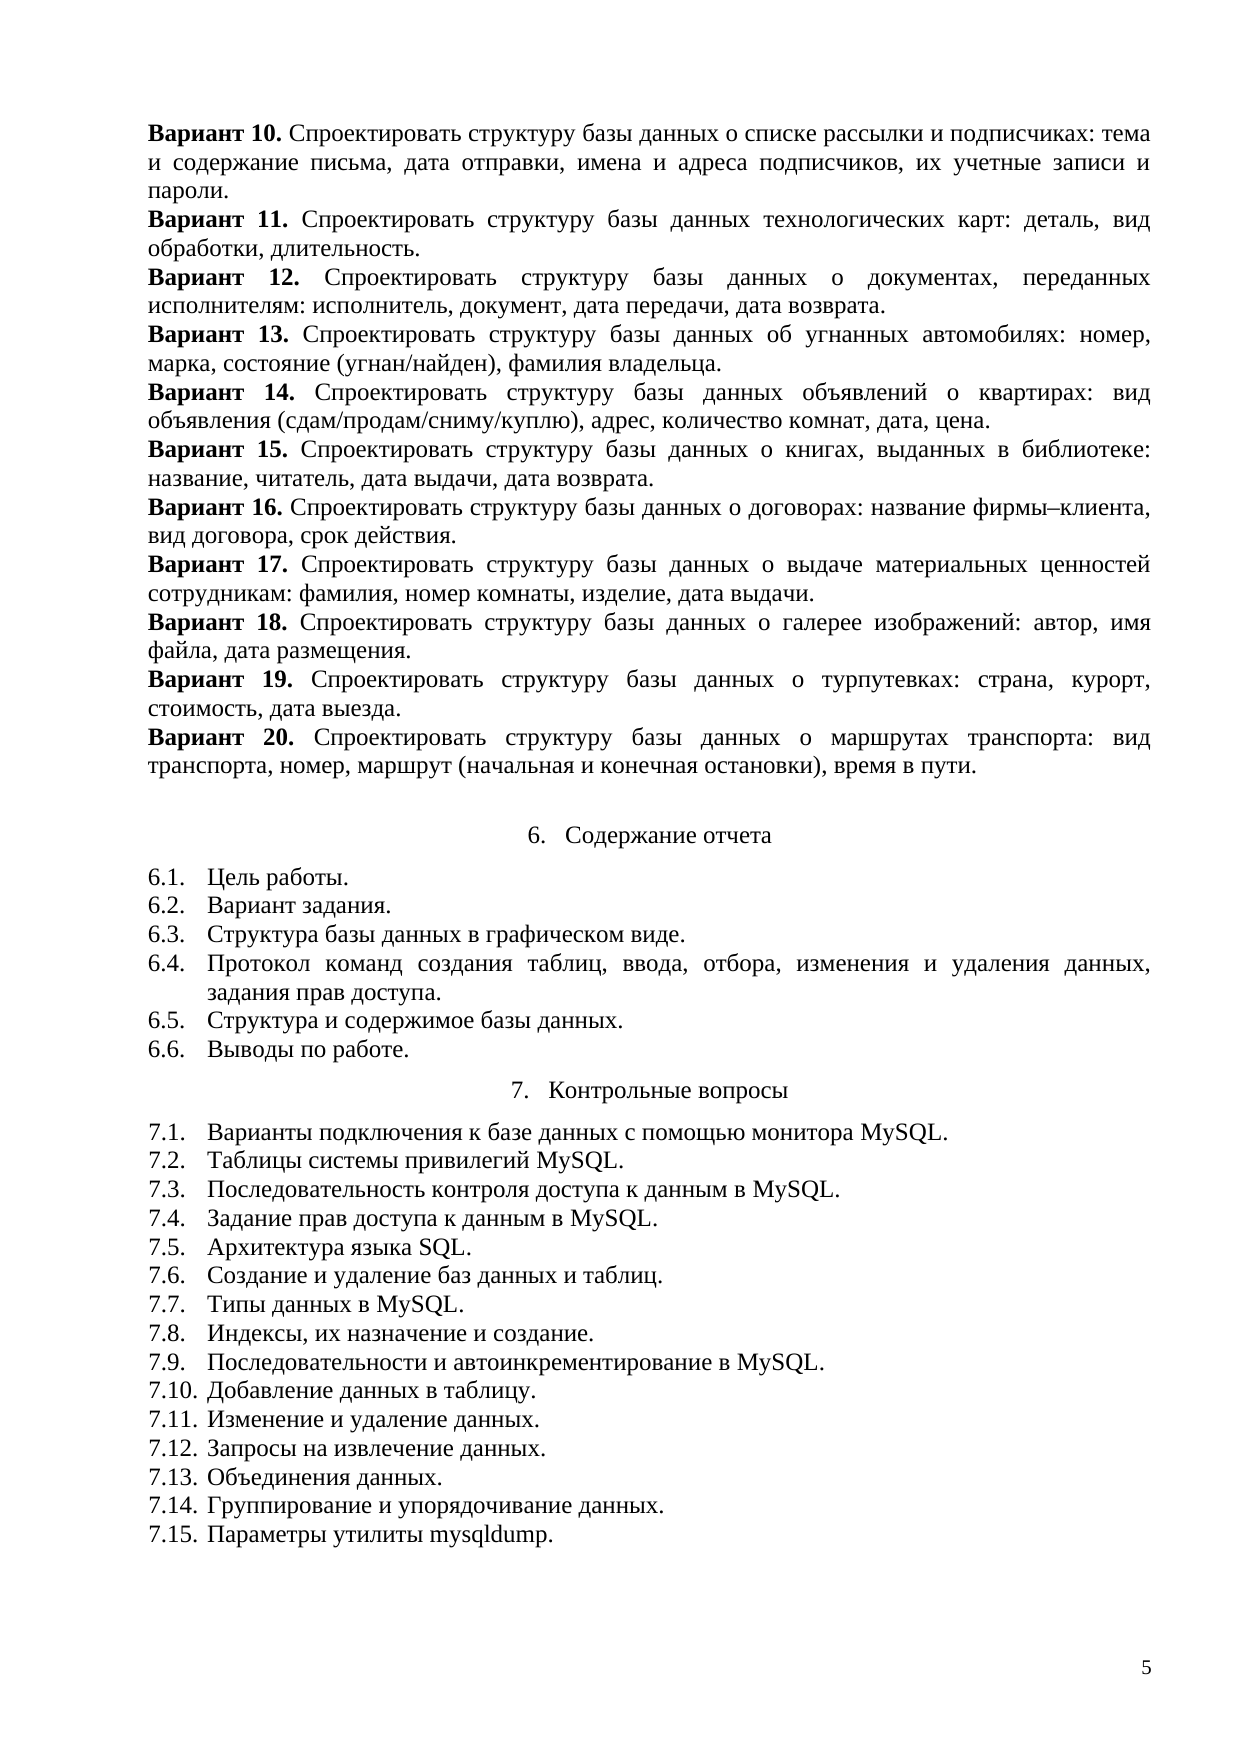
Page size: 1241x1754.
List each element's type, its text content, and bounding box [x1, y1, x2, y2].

list Контрольные вопросы [148, 1076, 1152, 1104]
list Задание прав доступа к данным в MySQL. [148, 1203, 1152, 1232]
list Содержание отчета [148, 821, 1152, 849]
list Вариант 17. Спроектировать структуру базы данных о выдаче материальных ценностей сотрудникам: фамилия, номер комнаты, изделие, дата выдачи. [148, 549, 1152, 607]
list Архитектура языка SQL. [148, 1232, 1152, 1261]
list Добавление данных в таблицу. [148, 1376, 1152, 1404]
list Группирование и упорядочивание данных. [148, 1491, 1152, 1519]
list Изменение и удаление данных. [148, 1404, 1152, 1433]
list Создание и удаление баз данных и таблиц. [148, 1261, 1152, 1289]
list Вариант задания. [148, 891, 1152, 919]
list Таблицы системы привилегий MySQL. [148, 1146, 1152, 1174]
list Варианты подключения к базе данных с помощью монитора MySQL. [148, 1117, 1152, 1146]
list Вариант 15. Спроектировать структуру базы данных о книгах, выданных в библиотеке: название, читатель, дата выдачи, дата возврата. [148, 434, 1152, 492]
list Запросы на извлечение данных. [148, 1433, 1152, 1462]
list Протокол команд создания таблиц, ввода, отбора, изменения и удаления данных, задания прав доступа. [148, 948, 1152, 1006]
list Параметры утилиты mysqldump. [148, 1519, 1152, 1548]
list Вариант 11. Спроектировать структуру базы данных технологических карт: деталь, вид обработки, длительность. [148, 204, 1152, 262]
list Последовательность контроля доступа к данным в MySQL. [148, 1174, 1152, 1203]
list Типы данных в MySQL. [148, 1289, 1152, 1318]
list Вариант 16. Спроектировать структуру базы данных о договорах: название фирмы–клиента, вид договора, срок действия. [148, 492, 1152, 549]
list Вариант 14. Спроектировать структуру базы данных объявлений о квартирах: вид объявления (сдам/продам/сниму/куплю), адрес, количество комнат, дата, цена. [148, 377, 1152, 434]
list Цель работы. [148, 862, 1152, 891]
list Индексы, их назначение и создание. [148, 1318, 1152, 1347]
list Вариант 19. Спроектировать структуру базы данных о турпутевках: страна, курорт, стоимость, дата выезда. [148, 664, 1152, 722]
list Объединения данных. [148, 1462, 1152, 1491]
list Вариант 12. Спроектировать структуру базы данных о документах, переданных исполнителям: исполнитель, документ, дата передачи, дата возврата. [148, 262, 1152, 319]
list Последовательности и автоинкрементирование в MySQL. [148, 1347, 1152, 1376]
list Вариант 20. Спроектировать структуру базы данных о маршрутах транспорта: вид транспорта, номер, маршрут (начальная и конечная остановки), время в пути. [148, 722, 1152, 779]
list Структура и содержимое базы данных. [148, 1006, 1152, 1034]
list Вариант 13. Спроектировать структуру базы данных об угнанных автомобилях: номер, марка, состояние (угнан/найден), фамилия владельца. [148, 319, 1152, 377]
list Вариант 18. Спроектировать структуру базы данных о галерее изображений: автор, имя файла, дата размещения. [148, 607, 1152, 664]
list Структура базы данных в графическом виде. [148, 919, 1152, 948]
list Выводы по работе. [148, 1034, 1152, 1063]
list Вариант 10. Спроектировать структуру базы данных о списке рассылки и подписчиках: тема и содержание письма, дата отправки, имена и адреса подписчиков, их учетные записи и пароли. [148, 118, 1152, 204]
